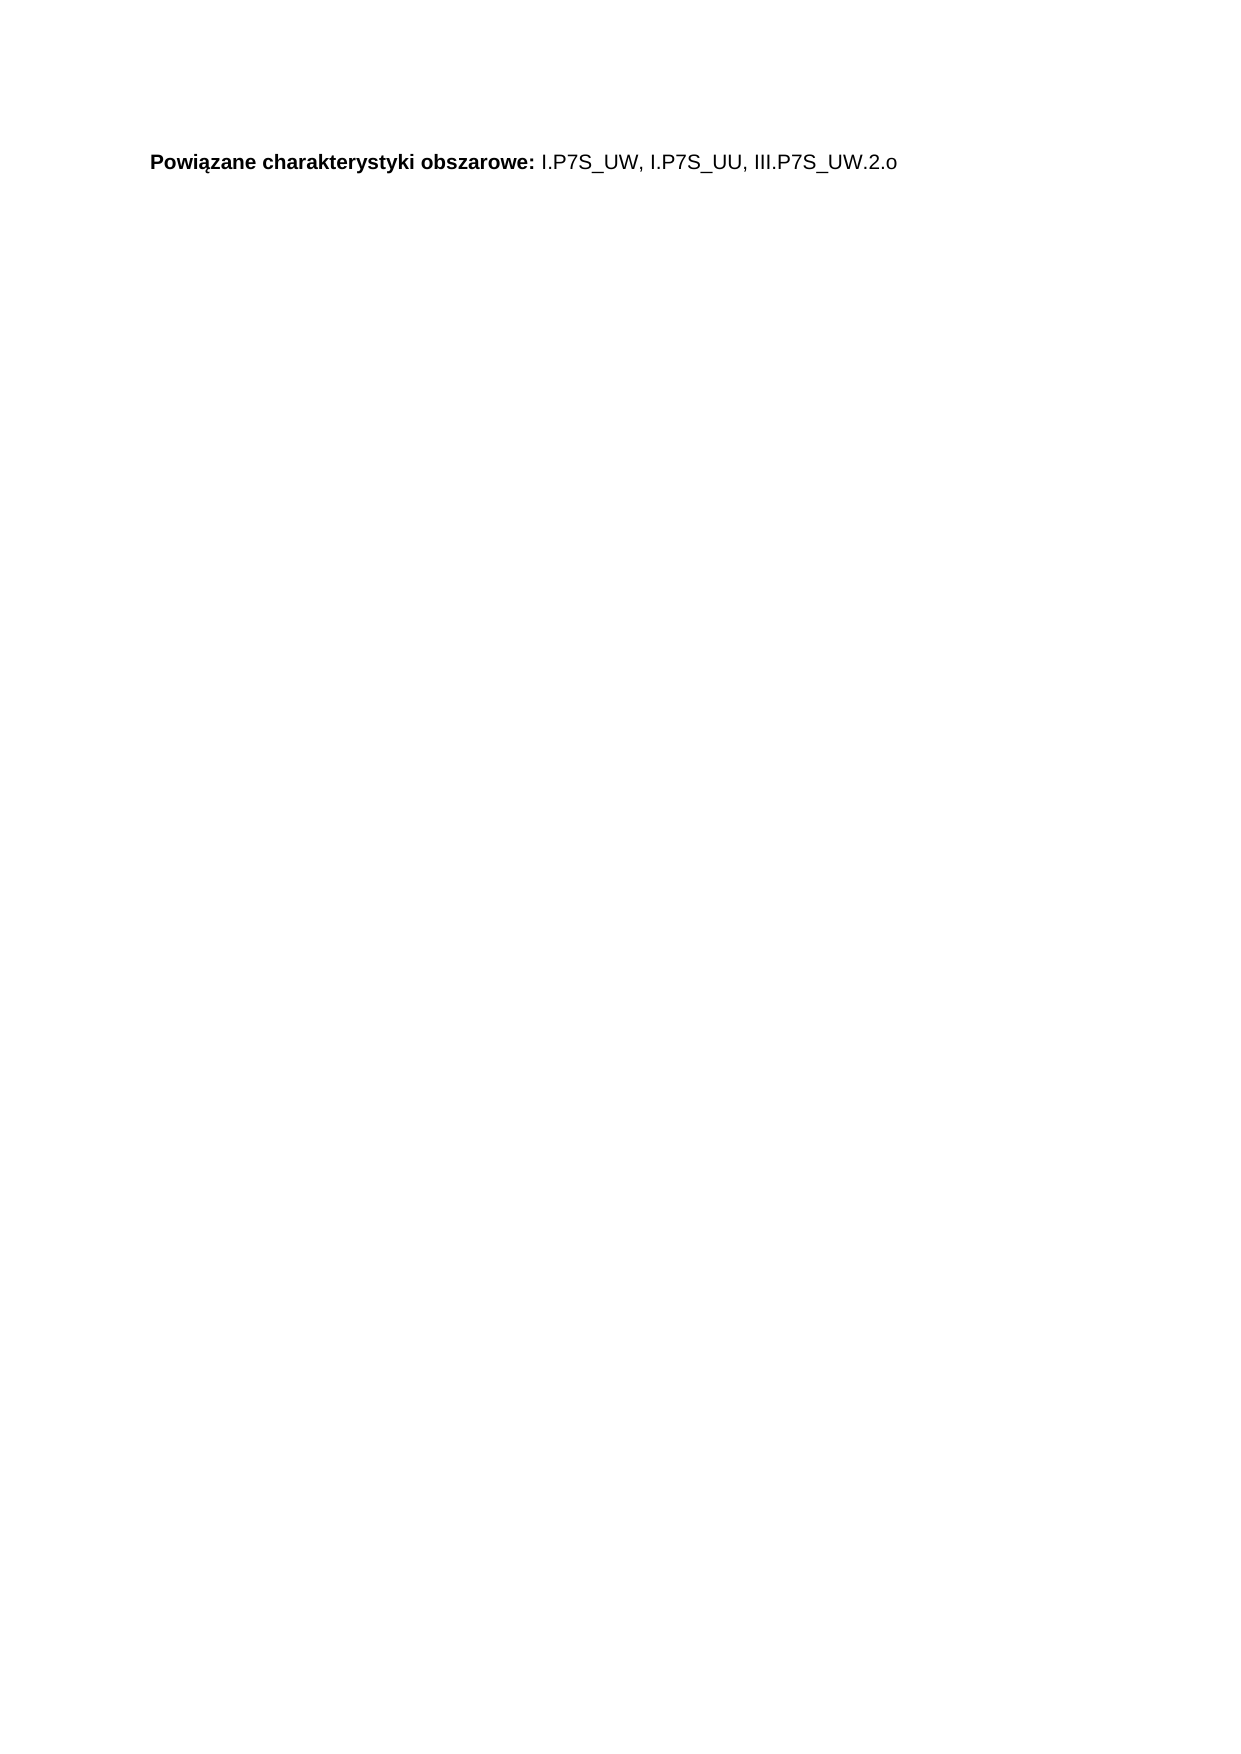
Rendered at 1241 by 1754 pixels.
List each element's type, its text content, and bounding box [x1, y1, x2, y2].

text Powiązane charakterystyki obszarowe: I.P7S_UW, I.P7S_UU, III.P7S_UW.2.o [150, 150, 1090, 174]
